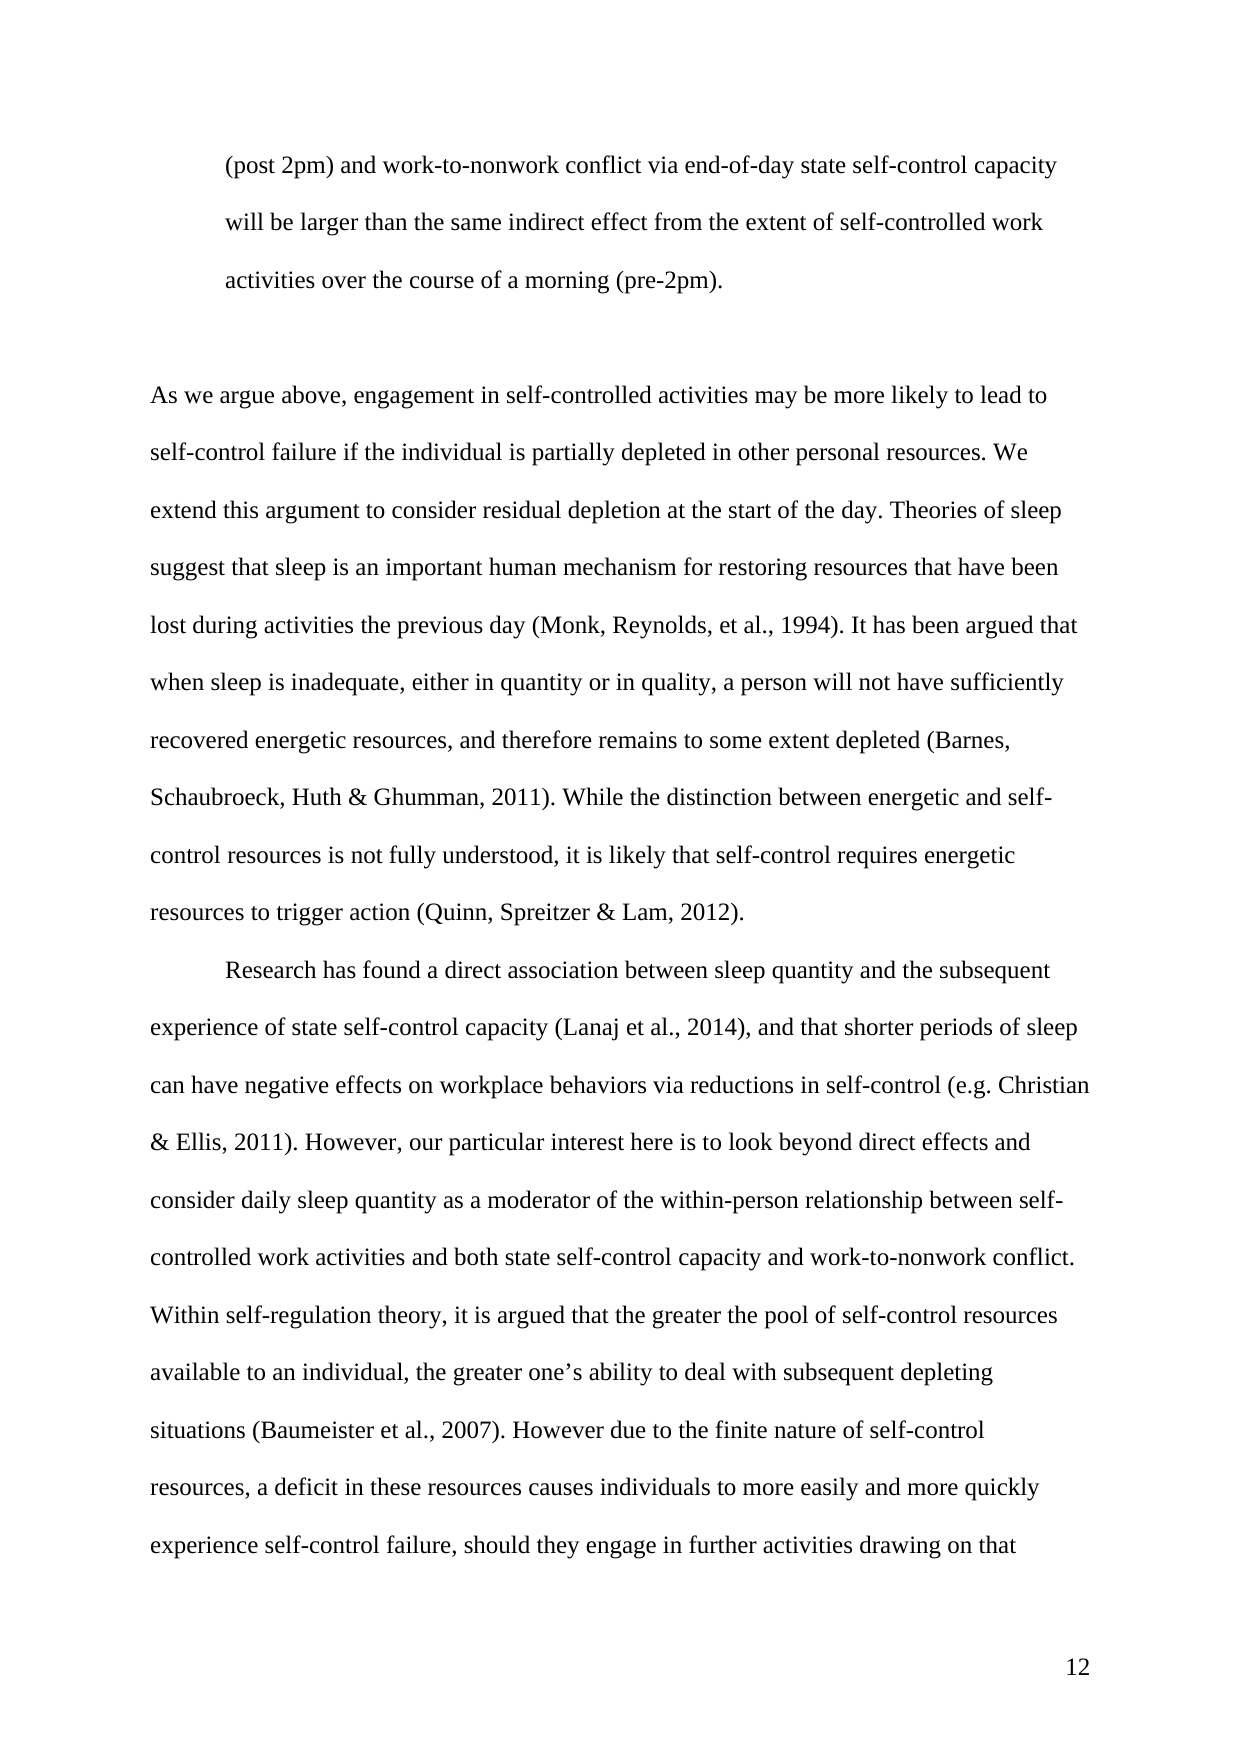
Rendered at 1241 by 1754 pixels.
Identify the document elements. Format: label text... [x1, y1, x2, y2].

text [225, 150, 1090, 294]
text As we argue above, engagement in self-controlled activities may be more likely to lead to self-control failure if the individual is partially depleted in other personal resources. We extend this argument to consider residual depletion at the start of the day. Theories of sleep suggest that sleep is an important human mechanism for restoring resources that have been lost during activities the previous day (Monk, Reynolds, et al., 1994). It has been argued that when sleep is inadequate, either in quantity or in quality, a person will not have sufficiently recovered energetic resources, and therefore remains to some extent depleted (Barnes, Schaubroeck, Huth & Ghumman, 2011). While the distinction between energetic and self-control resources is not fully understood, it is likely that self-control requires energetic resources to trigger action (Quinn, Spreitzer & Lam, 2012). [150, 380, 1090, 926]
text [150, 955, 1090, 1559]
